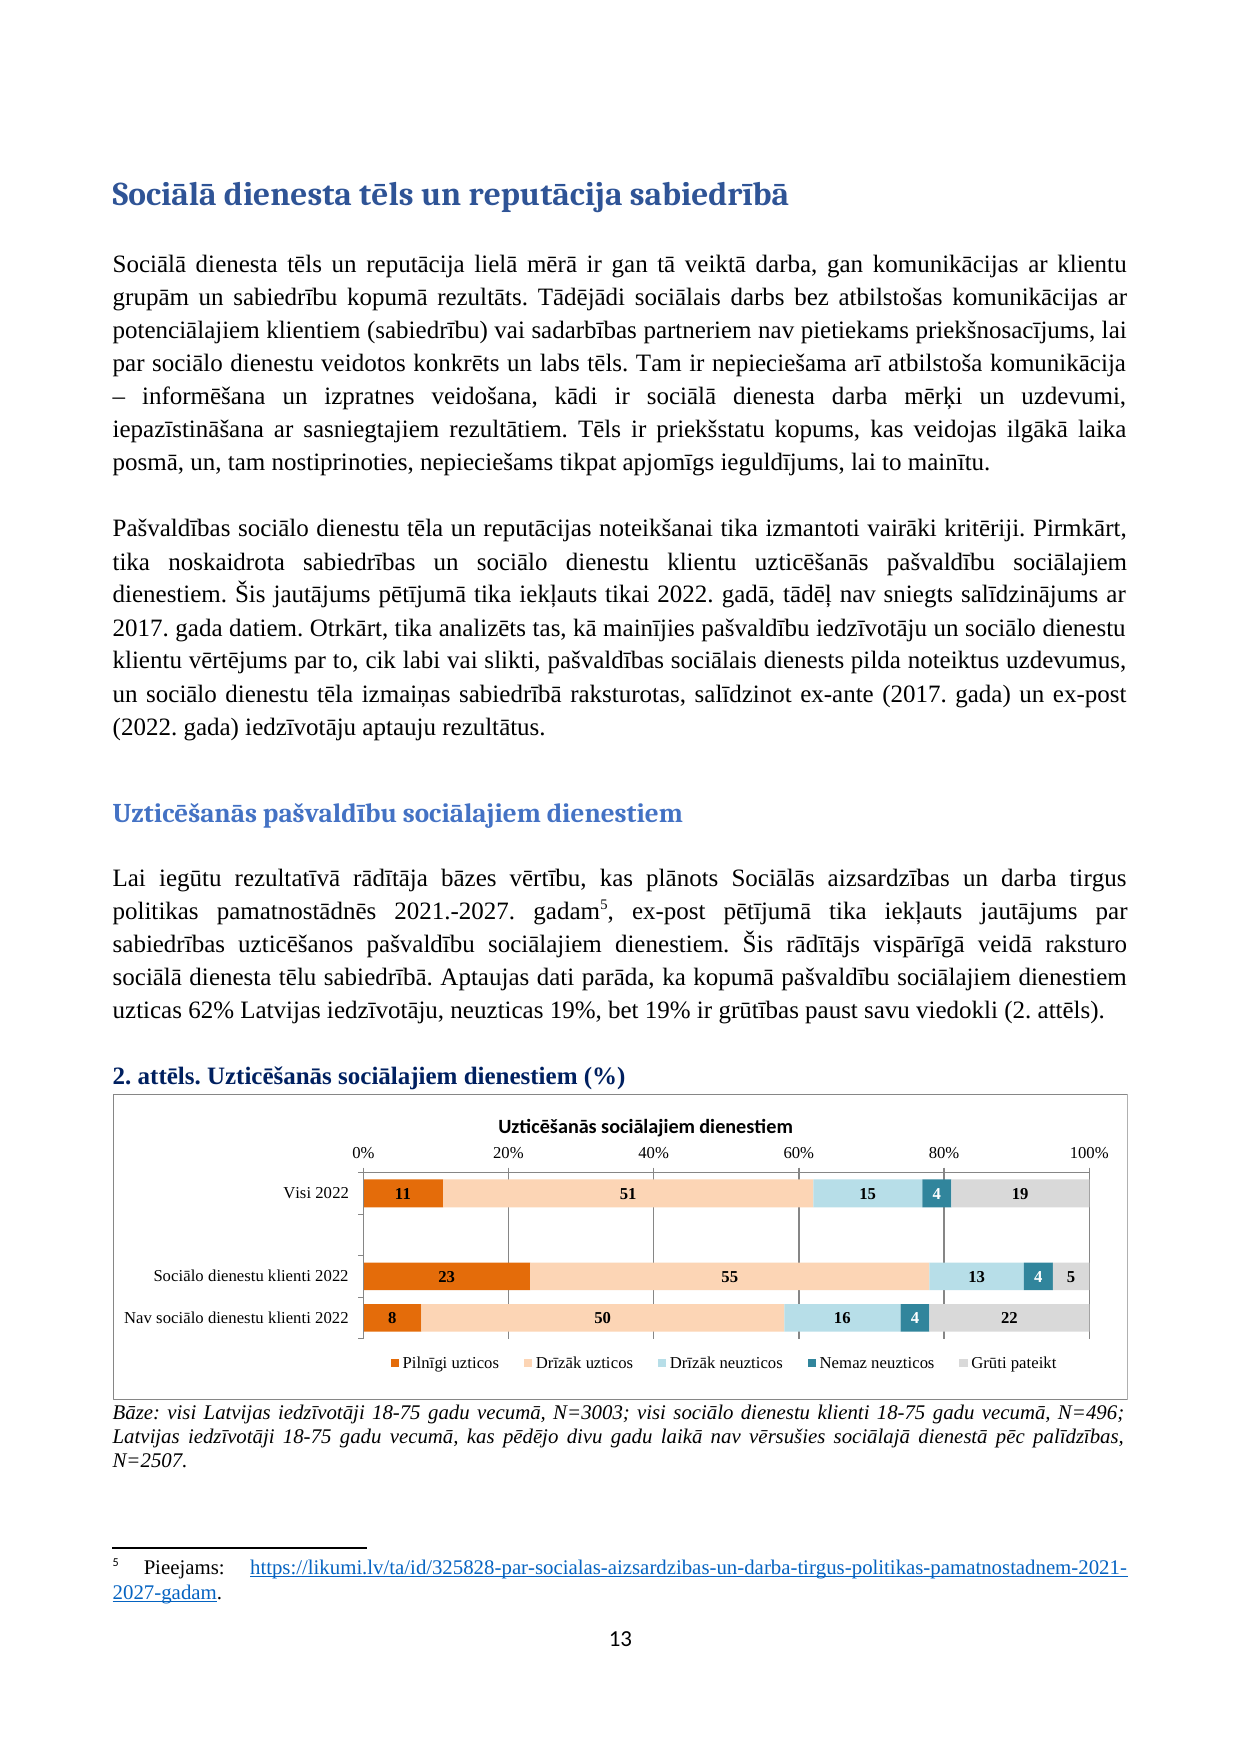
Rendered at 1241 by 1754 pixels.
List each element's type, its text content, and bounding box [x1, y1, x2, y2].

text Sociālā dienesta tēls un reputācija lielā mērā ir gan tā veiktā darba, gan komunikācijas ar klientu grupām un sabiedrību kopumā rezultāts. Tādējādi sociālais darbs bez atbilstošas komunikācijas ar potenciālajiem klientiem (sabiedrību) vai sadarbības partneriem nav pietiekams priekšnosacījums, lai par sociālo dienestu veidotos konkrēts un labs tēls. Tam ir nepieciešama arī atbilstoša komunikācija – informēšana un izpratnes veidošana, kādi ir sociālā dienesta darba mērķi un uzdevumi, iepazīstināšana ar sasniegtajiem rezultātiem. Tēls ir priekšstatu kopums, kas veidojas ilgākā laika posmā, un, tam nostiprinoties, nepieciešams tikpat apjomīgs ieguldījums, lai to mainītu. [112, 249, 1128, 476]
subtitle Sociālā dienesta tēls un reputācija sabiedrībā [112, 175, 1128, 213]
text Lai iegūtu rezultatīvā rādītāja bāzes vērtību, kas plānots Sociālās aizsardzības un darba tirgus politikas pamatnostādnēs 2021.-2027. gadam, ex-post pētījumā tika iekļauts jautājums par sabiedrības uzticēšanos pašvaldību sociālajiem dienestiem. Šis rādītājs vispārīgā veidā raksturo sociālā dienesta tēlu sabiedrībā. Aptaujas dati parāda, ka kopumā pašvaldību sociālajiem dienestiem uzticas 62% Latvijas iedzīvotāju, neuzticas 19%, bet 19% ir grūtības paust savu viedokli (2. attēls). [112, 863, 1128, 1023]
text 2. attēls. Uzticēšanās sociālajiem dienestiem (%) [112, 1061, 1128, 1089]
subtitle Uzticēšanās pašvaldību sociālajiem dienestiem [112, 798, 1128, 830]
text Pašvaldības sociālo dienestu tēla un reputācijas noteikšanai tika izmantoti vairāki kritēriji. Pirmkārt, tika noskaidrota sabiedrības un sociālo dienestu klientu uzticēšanās pašvaldību sociālajiem dienestiem. Šis jautājums pētījumā tika iekļauts tikai 2022. gadā, tādēļ nav sniegts salīdzinājums ar 2017. gada datiem. Otrkārt, tika analizēts tas, kā mainījies pašvaldību iedzīvotāju un sociālo dienestu klientu vērtējums par to, cik labi vai slikti, pašvaldības sociālais dienests pilda noteiktus uzdevumus, un sociālo dienestu tēla izmaiņas sabiedrībā raksturotas, salīdzinot ex-ante (2017. gada) un ex-post (2022. gada) iedzīvotāju aptauju rezultātus. [112, 513, 1128, 740]
text Bāze: visi Latvijas iedzīvotāji 18-75 gadu vecumā, N=3003; visi sociālo dienestu klienti 18-75 gadu vecumā, N=496; Latvijas iedzīvotāji 18-75 gadu vecumā, kas pēdējo divu gadu laikā nav vērsušies sociālajā dienestā pēc palīdzības, N=2507. [112, 1094, 1128, 1472]
